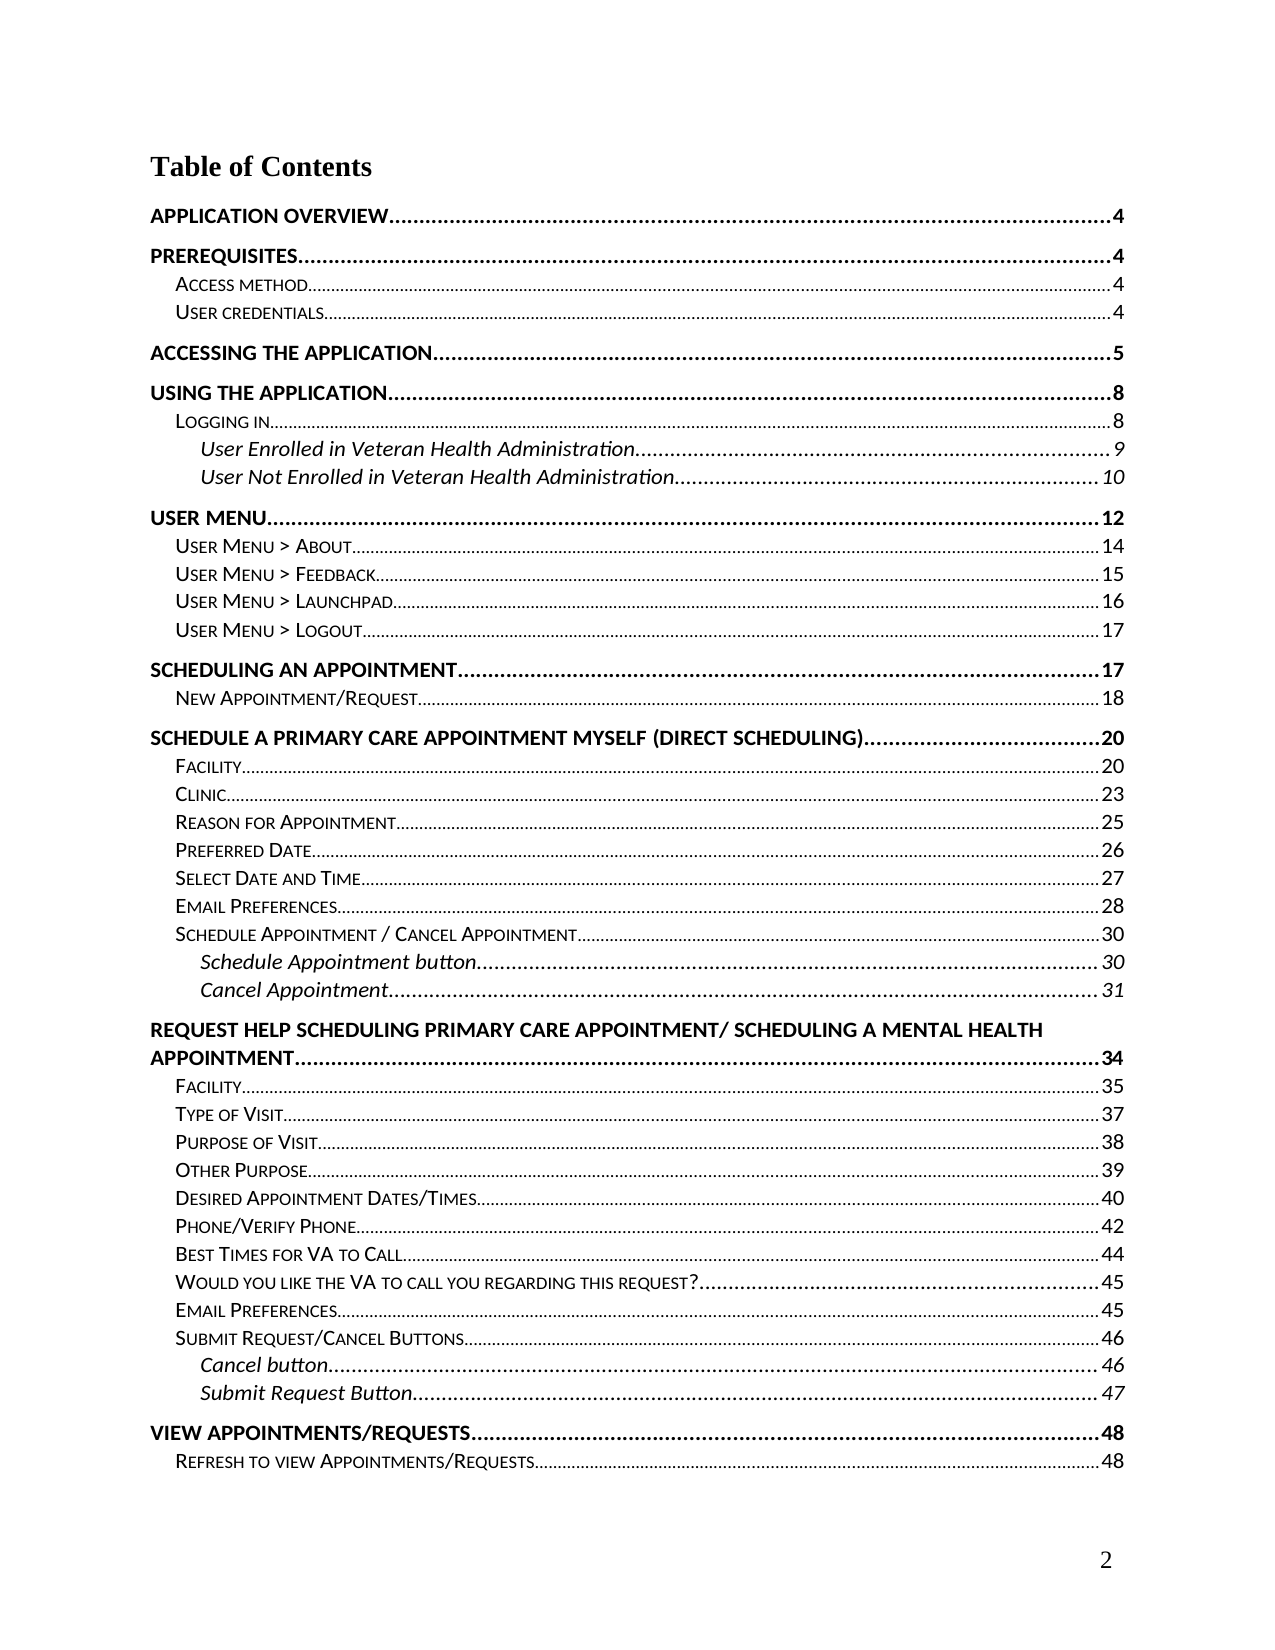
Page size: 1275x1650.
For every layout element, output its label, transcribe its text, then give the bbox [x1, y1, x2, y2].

text Table of Contents [150, 149, 1137, 183]
